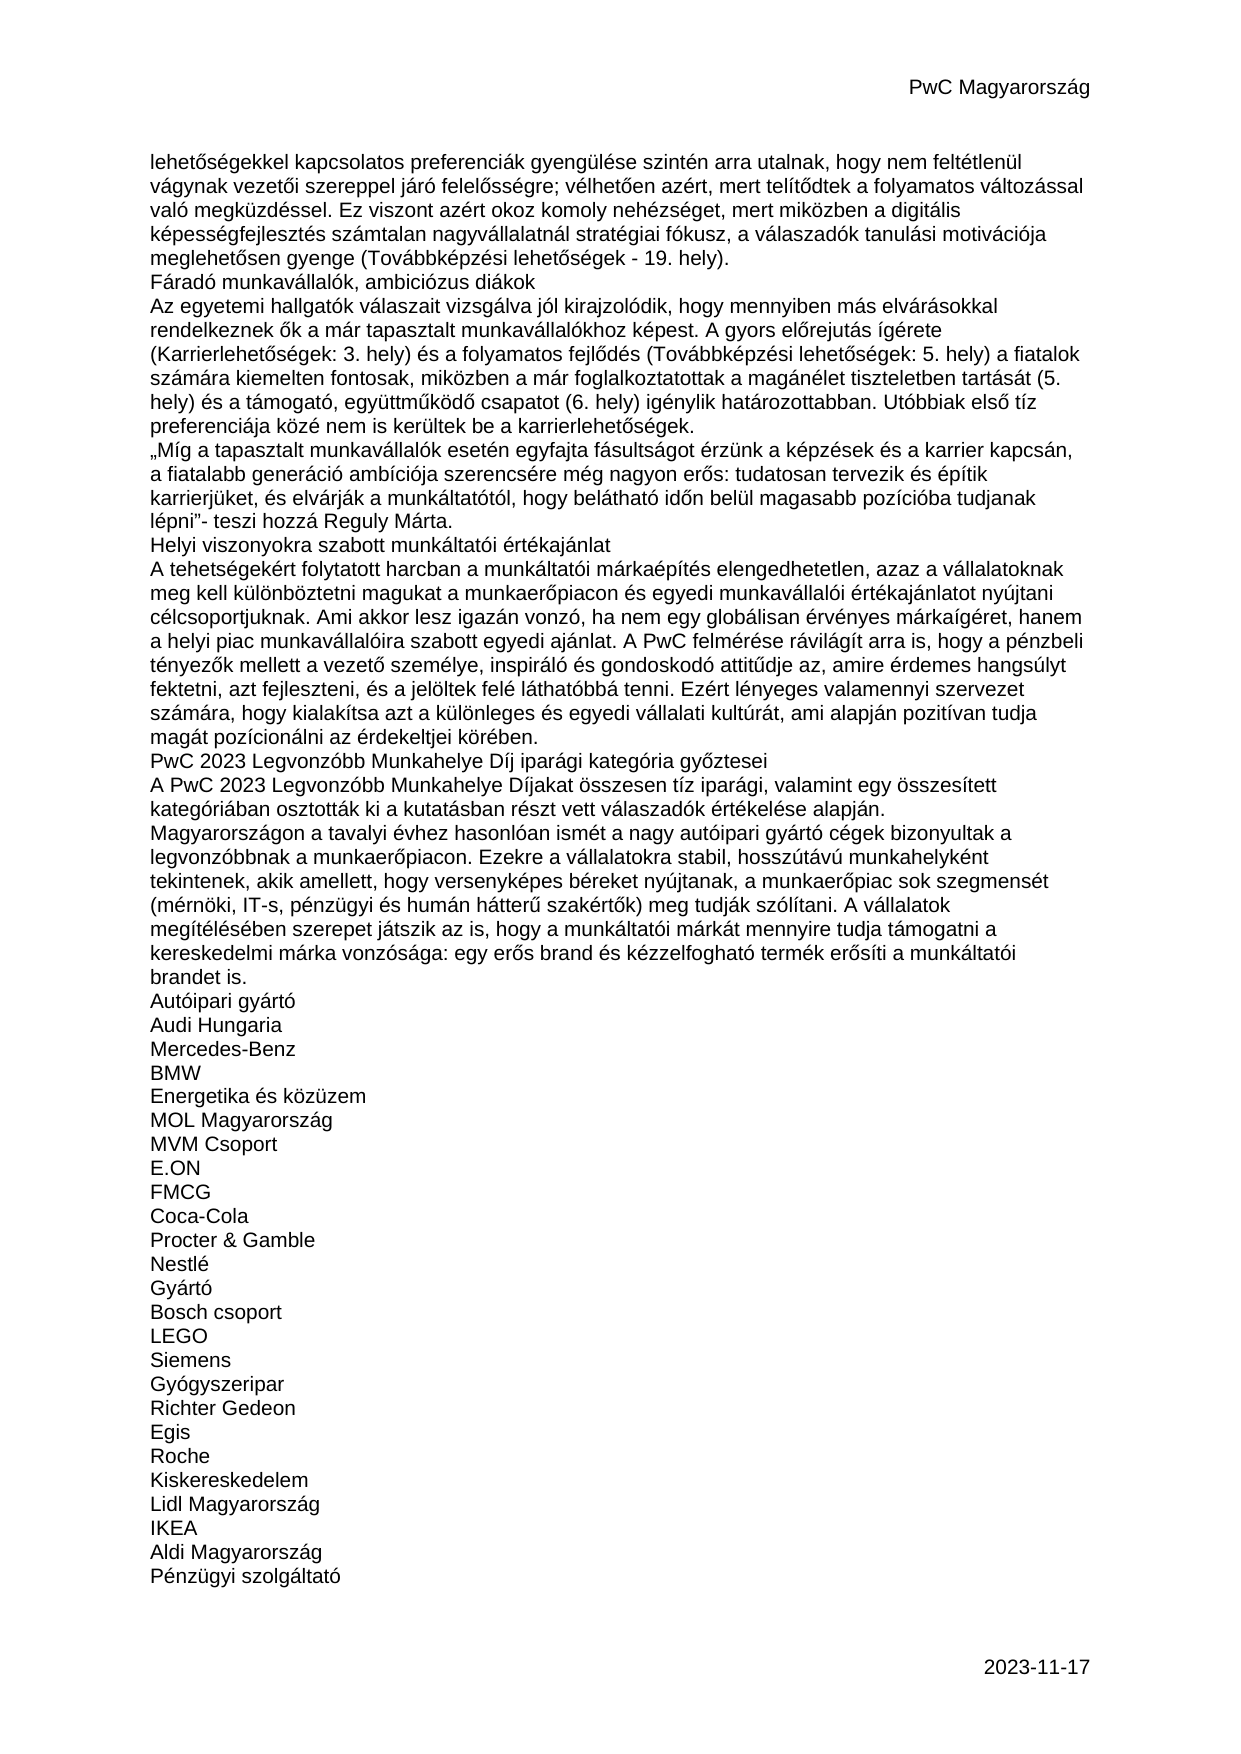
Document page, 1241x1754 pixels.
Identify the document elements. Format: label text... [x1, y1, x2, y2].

text Coca-Cola [150, 1204, 1090, 1228]
text Helyi viszonyokra szabott munkáltatói értékajánlat [150, 533, 1090, 557]
text Energetika és közüzem [150, 1084, 1090, 1108]
text IKEA [150, 1516, 1090, 1539]
text A PwC 2023 Legvonzóbb Munkahelye Díjakat összesen tíz iparági, valamint egy összesített kategóriában osztották ki a kutatásban részt vett válaszadók értékelése alapján. [150, 773, 1090, 821]
text MOL Magyarország [150, 1108, 1090, 1132]
text E.ON [150, 1156, 1090, 1180]
text BMW [150, 1060, 1090, 1084]
text Bosch csoport [150, 1300, 1090, 1324]
text Gyógyszeripar [150, 1372, 1090, 1396]
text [150, 150, 1090, 270]
text Kiskereskedelem [150, 1468, 1090, 1492]
text Az egyetemi hallgatók válaszait vizsgálva jól kirajzolódik, hogy mennyiben más elvárásokkal rendelkeznek ők a már tapasztalt munkavállalókhoz képest. A gyors előrejutás ígérete (Karrierlehetőségek: 3. hely) és a folyamatos fejlődés (Továbbképzési lehetőségek: 5. hely) a fiatalok számára kiemelten fontosak, miközben a már foglalkoztatottak a magánélet tiszteletben tartását (5. hely) és a támogató, együttműködő csapatot (6. hely) igénylik határozottabban. Utóbbiak első tíz preferenciája közé nem is kerültek be a karrierlehetőségek. [150, 294, 1090, 437]
text Gyártó [150, 1276, 1090, 1300]
text Audi Hungaria [150, 1012, 1090, 1036]
text A tehetségekért folytatott harcban a munkáltatói márkaépítés elengedhetetlen, azaz a vállalatoknak meg kell különböztetni magukat a munkaerőpiacon és egyedi munkavállalói értékajánlatot nyújtani célcsoportjuknak. Ami akkor lesz igazán vonzó, ha nem egy globálisan érvényes márkaígéret, hanem a helyi piac munkavállalóira szabott egyedi ajánlat. A PwC felmérése rávilágít arra is, hogy a pénzbeli tényezők mellett a vezető személye, inspiráló és gondoskodó attitűdje az, amire érdemes hangsúlyt fektetni, azt fejleszteni, és a jelöltek felé láthatóbbá tenni. Ezért lényeges valamennyi szervezet számára, hogy kialakítsa azt a különleges és egyedi vállalati kultúrát, ami alapján pozitívan tudja magát pozícionálni az érdekeltjei körében. [150, 557, 1090, 749]
text Magyarországon a tavalyi évhez hasonlóan ismét a nagy autóipari gyártó cégek bizonyultak a legvonzóbbnak a munkaerőpiacon. Ezekre a vállalatokra stabil, hosszútávú munkahelyként tekintenek, akik amellett, hogy versenyképes béreket nyújtanak, a munkaerőpiac sok szegmensét (mérnöki, IT-s, pénzügyi és humán hátterű szakértők) meg tudják szólítani. A vállalatok megítélésében szerepet játszik az is, hogy a munkáltatói márkát mennyire tudja támogatni a kereskedelmi márka vonzósága: egy erős brand és kézzelfogható termék erősíti a munkáltatói brandet is. [150, 821, 1090, 988]
text Siemens [150, 1348, 1090, 1372]
text Pénzügyi szolgáltató [150, 1563, 1090, 1587]
text Aldi Magyarország [150, 1539, 1090, 1563]
text LEGO [150, 1324, 1090, 1348]
text Mercedes-Benz [150, 1036, 1090, 1060]
text MVM Csoport [150, 1132, 1090, 1156]
text Autóipari gyártó [150, 988, 1090, 1012]
text Roche [150, 1444, 1090, 1468]
text Fáradó munkavállalók, ambiciózus diákok [150, 270, 1090, 294]
text Richter Gedeon [150, 1396, 1090, 1420]
text PwC 2023 Legvonzóbb Munkahelye Díj iparági kategória győztesei [150, 749, 1090, 773]
text „Míg a tapasztalt munkavállalók esetén egyfajta fásultságot érzünk a képzések és a karrier kapcsán, a fiatalabb generáció ambíciója szerencsére még nagyon erős: tudatosan tervezik és építik karrierjüket, és elvárják a munkáltatótól, hogy belátható időn belül magasabb pozícióba tudjanak lépni”- teszi hozzá Reguly Márta. [150, 437, 1090, 533]
text FMCG [150, 1180, 1090, 1204]
text Egis [150, 1420, 1090, 1444]
text Lidl Magyarország [150, 1492, 1090, 1516]
text Procter & Gamble [150, 1228, 1090, 1252]
text Nestlé [150, 1252, 1090, 1276]
